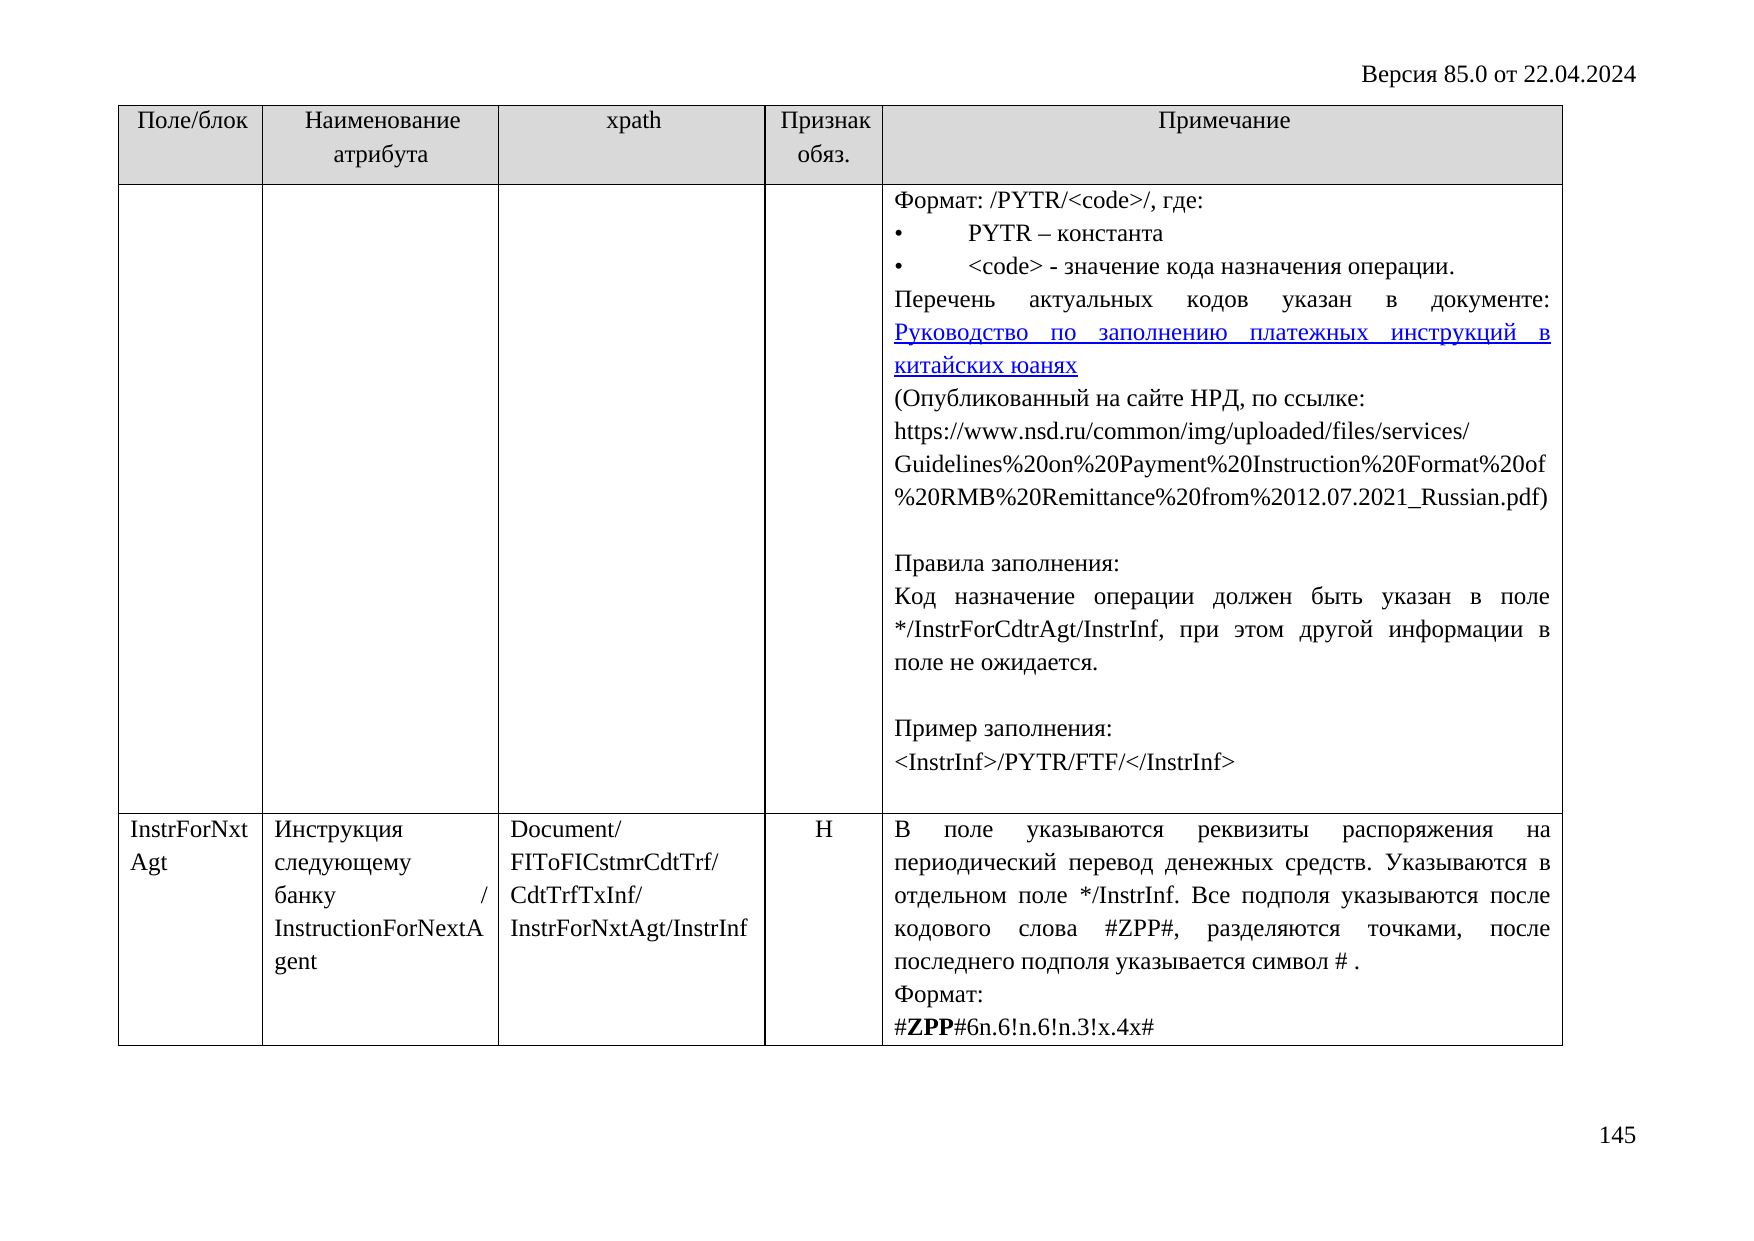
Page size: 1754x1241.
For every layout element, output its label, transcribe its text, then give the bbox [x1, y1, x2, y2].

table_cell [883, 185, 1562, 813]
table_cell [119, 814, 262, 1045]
table_header Признак обяз. [766, 106, 882, 184]
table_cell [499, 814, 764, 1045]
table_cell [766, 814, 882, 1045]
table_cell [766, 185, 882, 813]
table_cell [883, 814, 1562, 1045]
table_header xpath [499, 106, 764, 184]
table_header Примечание [883, 106, 1562, 184]
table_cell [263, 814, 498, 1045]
table_header Наименование атрибута [263, 106, 498, 184]
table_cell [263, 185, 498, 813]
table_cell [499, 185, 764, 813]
table_header Поле/блок [119, 106, 262, 184]
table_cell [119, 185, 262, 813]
